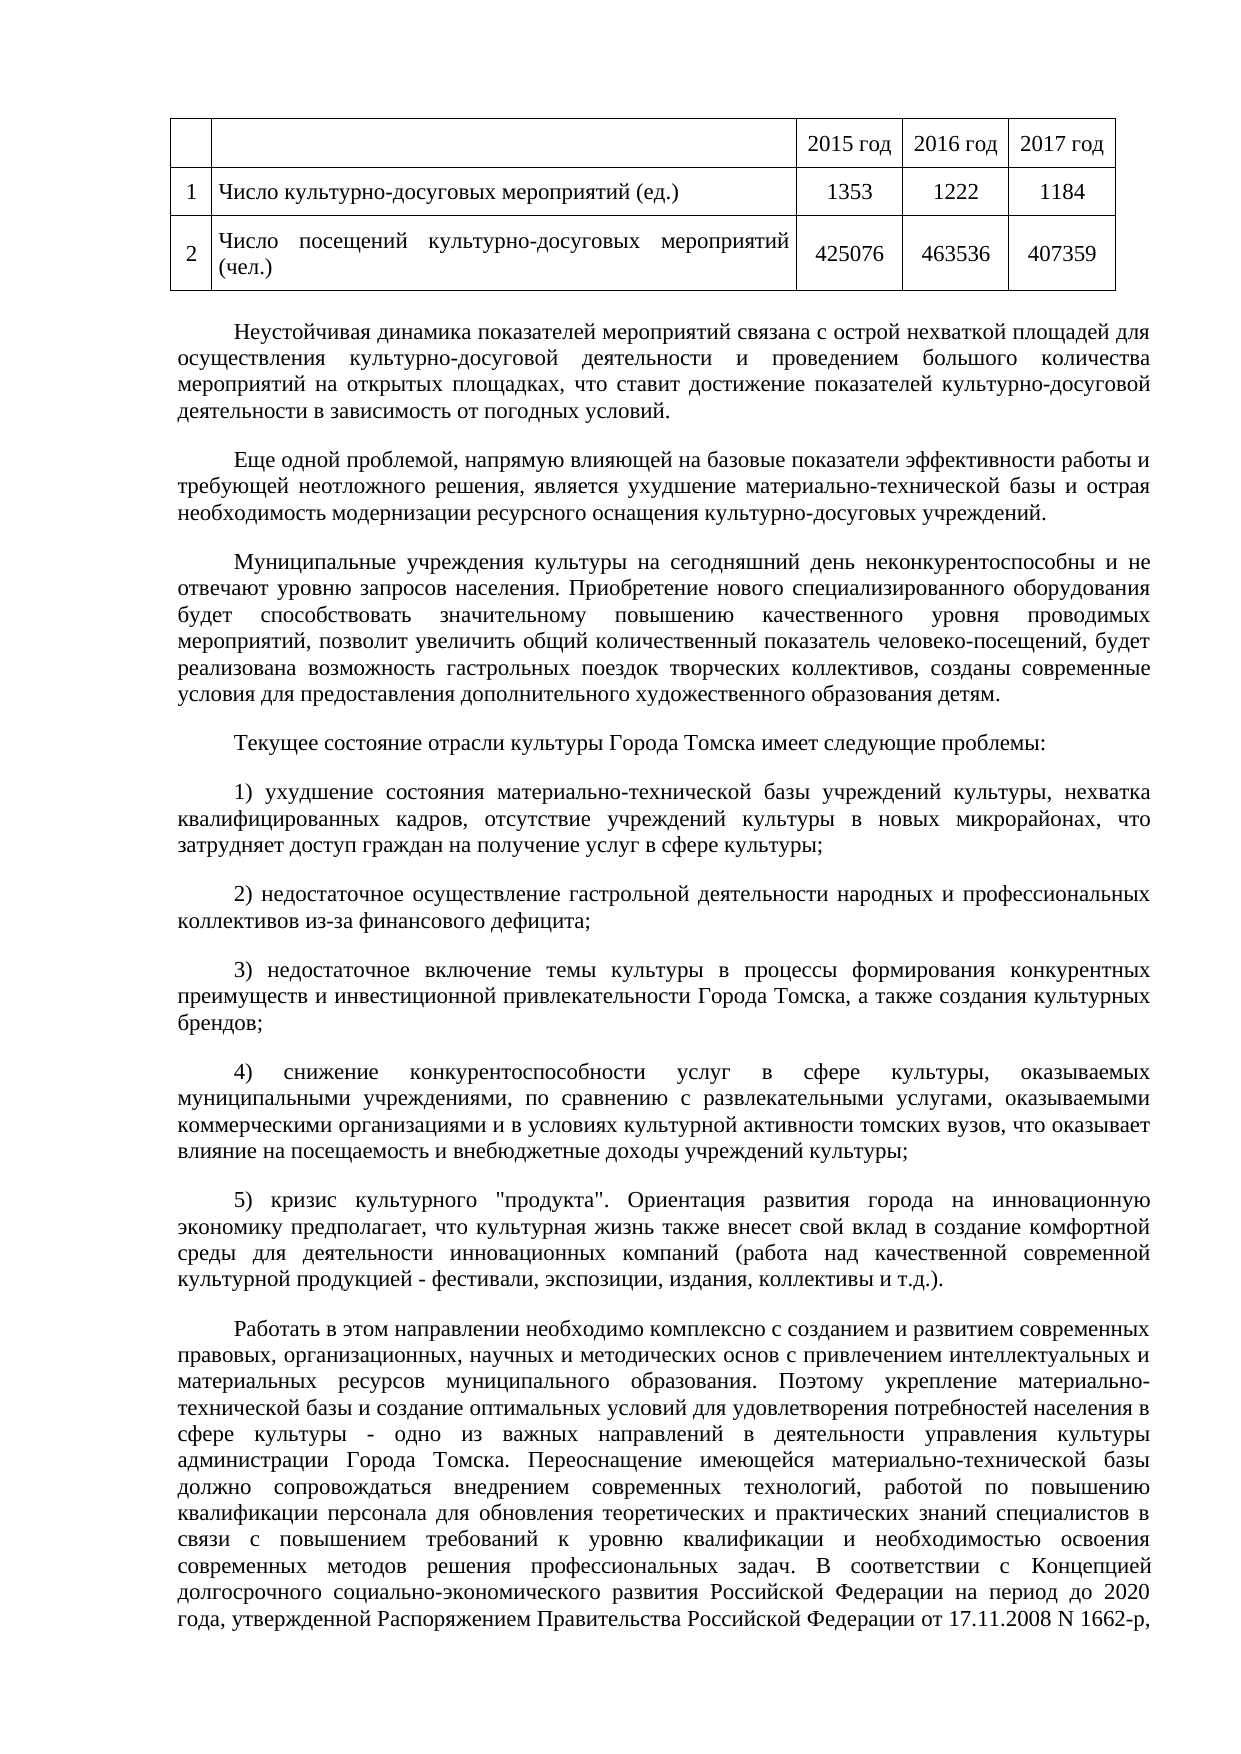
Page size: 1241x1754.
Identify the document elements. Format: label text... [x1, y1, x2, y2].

text Муниципальные учреждения культуры на сегодняшний день неконкурентоспособны и не отвечают уровню запросов населения. Приобретение нового специализированного оборудования будет способствовать значительному повышению качественного уровня проводимых мероприятий, позволит увеличить общий количественный показатель человеко-посещений, будет реализована возможность гастрольных поездок творческих коллективов, созданы современные условия для предоставления дополнительного художественного образования детям. [177, 548, 1152, 706]
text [177, 1315, 1152, 1631]
text 3) недостаточное включение темы культуры в процессы формирования конкурентных преимуществ и инвестиционной привлекательности Города Томска, а также создания культурных брендов; [177, 956, 1152, 1035]
table_cell Число культурно-досуговых мероприятий (ед.) [212, 168, 796, 215]
table_cell 2017 год [1009, 119, 1115, 167]
table_cell 2016 год [903, 119, 1008, 167]
text Текущее состояние отрасли культуры Города Томска имеет следующие проблемы: [177, 729, 1152, 756]
table_cell 425076 [797, 216, 902, 290]
table_cell 1353 [797, 168, 902, 215]
text 4) снижение конкурентоспособности услуг в сфере культуры, оказываемых муниципальными учреждениями, по сравнению с развлекательными услугами, оказываемыми коммерческими организациями и в условиях культурной активности томских вузов, что оказывает влияние на посещаемость и внебюджетные доходы учреждений культуры; [177, 1058, 1152, 1163]
text Еще одной проблемой, напрямую влияющей на базовые показатели эффективности работы и требующей неотложного решения, является ухудшение материально-технической базы и острая необходимость модернизации ресурсного оснащения культурно-досуговых учреждений. [177, 446, 1152, 525]
text 1) ухудшение состояния материально-технической базы учреждений культуры, нехватка квалифицированных кадров, отсутствие учреждений культуры в новых микрорайонах, что затрудняет доступ граждан на получение услуг в сфере культуры; [177, 778, 1152, 857]
text Неустойчивая динамика показателей мероприятий связана с острой нехваткой площадей для осуществления культурно-досуговой деятельности и проведением большого количества мероприятий на открытых площадках, что ставит достижение показателей культурно-досуговой деятельности в зависимость от погодных условий. [177, 318, 1152, 423]
table_cell [171, 119, 211, 167]
text 2) недостаточное осуществление гастрольной деятельности народных и профессиональных коллективов из-за финансового дефицита; [177, 880, 1152, 933]
table_cell 1222 [903, 168, 1008, 215]
table_cell 463536 [903, 216, 1008, 290]
table_cell [212, 119, 796, 167]
table_cell 1184 [1009, 168, 1115, 215]
table_cell 407359 [1009, 216, 1115, 290]
table_cell 1 [171, 168, 211, 215]
table_cell 2015 год [797, 119, 902, 167]
text 5) кризис культурного "продукта". Ориентация развития города на инновационную экономику предполагает, что культурная жизнь также внесет свой вклад в создание комфортной среды для деятельности инновационных компаний (работа над качественной современной культурной продукцией - фестивали, экспозиции, издания, коллективы и т.д.). [177, 1186, 1152, 1292]
table_cell 2 [171, 216, 211, 290]
table_cell Число посещений культурно-досуговых мероприятий (чел.) [212, 216, 796, 290]
